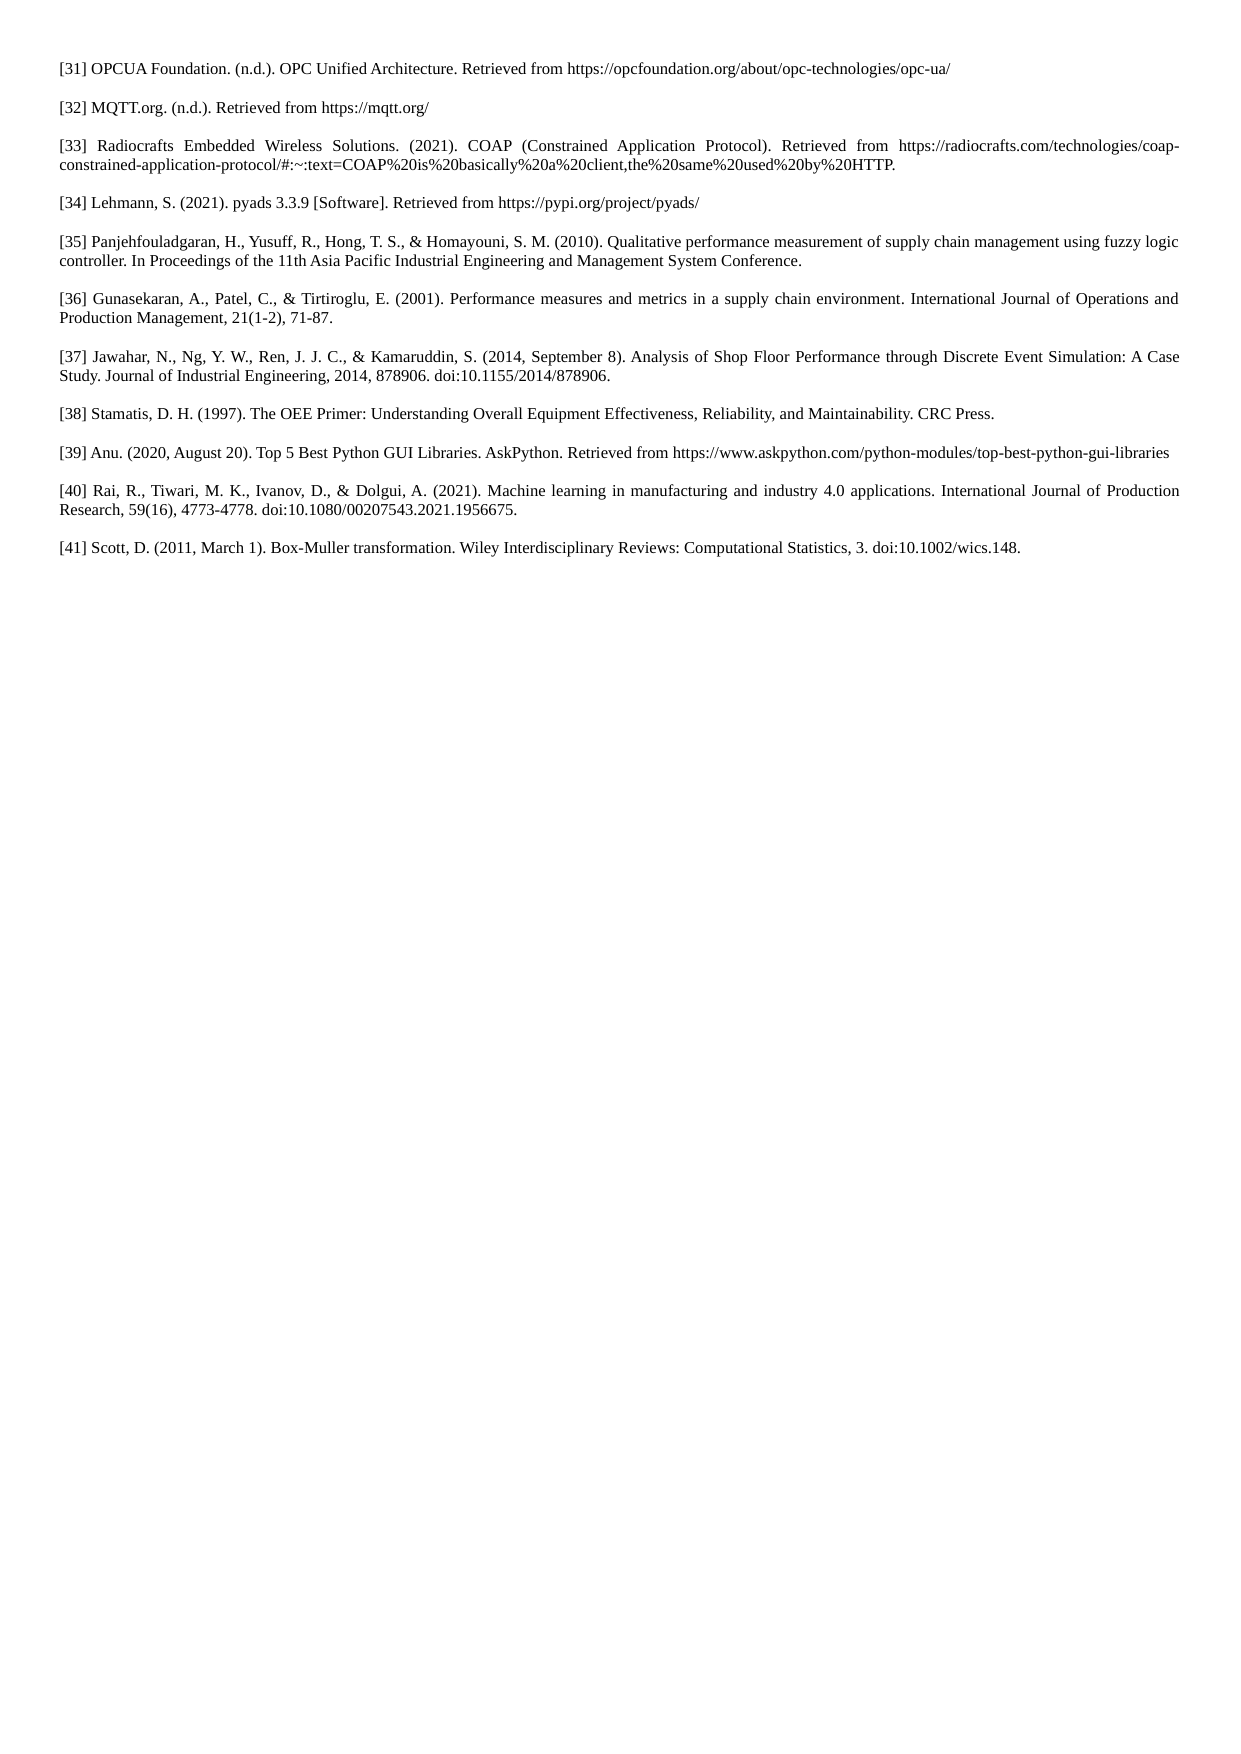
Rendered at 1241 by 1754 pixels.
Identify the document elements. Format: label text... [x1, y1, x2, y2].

list [39] Anu. (2020, August 20). Top 5 Best Python GUI Libraries. AskPython. Retrieved from https://www.askpython.com/python-modules/top-best-python-gui-libraries [59, 442, 1181, 462]
list [35] Panjehfouladgaran, H., Yusuff, R., Hong, T. S., & Homayouni, S. M. (2010). Qualitative performance measurement of supply chain management using fuzzy logic controller. In Proceedings of the 11th Asia Pacific Industrial Engineering and Management System Conference. [59, 232, 1181, 270]
list [33] Radiocrafts Embedded Wireless Solutions. (2021). COAP (Constrained Application Protocol). Retrieved from https://radiocrafts.com/technologies/coap-constrained-application-protocol/#:~:text=COAP%20is%20basically%20a%20client,the%20same%20used%20by%20HTTP. [59, 136, 1181, 174]
list [40] Rai, R., Tiwari, M. K., Ivanov, D., & Dolgui, A. (2021). Machine learning in manufacturing and industry 4.0 applications. International Journal of Production Research, 59(16), 4773-4778. doi:10.1080/00207543.2021.1956675. [59, 481, 1181, 519]
list [37] Jawahar, N., Ng, Y. W., Ren, J. J. C., & Kamaruddin, S. (2014, September 8). Analysis of Shop Floor Performance through Discrete Event Simulation: A Case Study. Journal of Industrial Engineering, 2014, 878906. doi:10.1155/2014/878906. [59, 347, 1181, 385]
list [32] MQTT.org. (n.d.). Retrieved from https://mqtt.org/ [59, 97, 1181, 117]
list [34] Lehmann, S. (2021). pyads 3.3.9 [Software]. Retrieved from https://pypi.org/project/pyads/ [59, 193, 1181, 212]
list [41] Scott, D. (2011, March 1). Box-Muller transformation. Wiley Interdisciplinary Reviews: Computational Statistics, 3. doi:10.1002/wics.148. [59, 538, 1181, 557]
list [38] Stamatis, D. H. (1997). The OEE Primer: Understanding Overall Equipment Effectiveness, Reliability, and Maintainability. CRC Press. [59, 404, 1181, 423]
list [36] Gunasekaran, A., Patel, C., & Tirtiroglu, E. (2001). Performance measures and metrics in a supply chain environment. International Journal of Operations and Production Management, 21(1-2), 71-87. [59, 289, 1181, 327]
list [31] OPCUA Foundation. (n.d.). OPC Unified Architecture. Retrieved from https://opcfoundation.org/about/opc-technologies/opc-ua/ [59, 59, 1181, 78]
